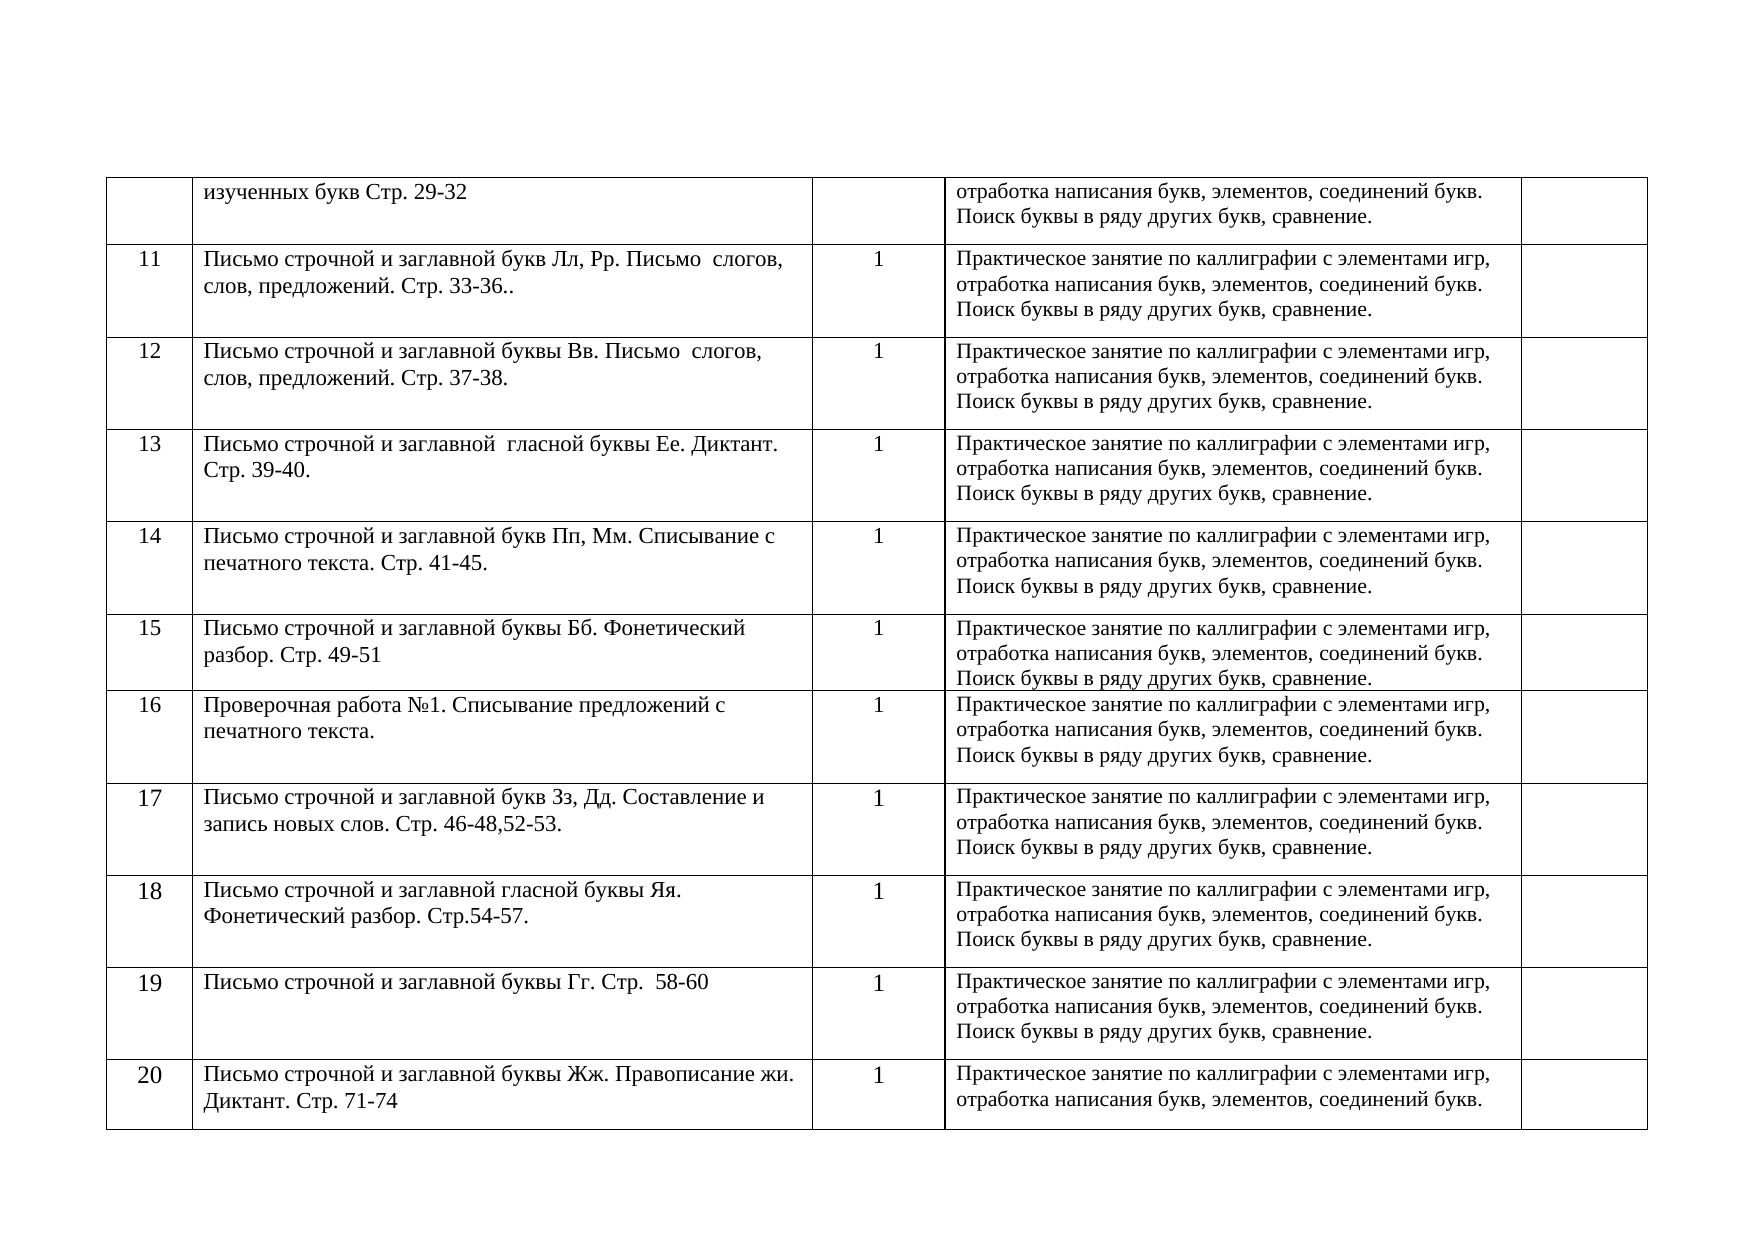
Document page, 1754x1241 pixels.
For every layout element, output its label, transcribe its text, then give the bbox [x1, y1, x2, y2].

table_cell 1 [813, 691, 944, 782]
table_cell 1 [813, 430, 944, 521]
table_cell [1522, 968, 1647, 1059]
table_cell Письмо строчной и заглавной гласной буквы Ее. Диктант. Стр. 39-40. [193, 430, 812, 521]
table_cell 10 [107, 178, 192, 244]
table_cell 18 [107, 876, 192, 967]
table_cell 16 [107, 691, 192, 782]
table_cell 1 [813, 1060, 944, 1129]
table_cell 1 [813, 522, 944, 613]
table_cell 1 [813, 338, 944, 429]
table_cell [1522, 430, 1647, 521]
table_cell Письмо строчной и заглавной букв Лл, Рр. Письмо слогов, слов, предложений. Стр. 33-36.. [193, 245, 812, 337]
table_cell Проверочная работа №1. Списывание предложений с печатного текста. [193, 691, 812, 782]
table_cell 1 [813, 178, 944, 244]
table_cell Письмо строчной и заглавной буквы Вв. Письмо слогов, слов, предложений. Стр. 37-38. [193, 338, 812, 429]
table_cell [946, 178, 1521, 244]
table_cell [1522, 522, 1647, 613]
table_cell [1522, 178, 1647, 244]
table_cell 1 [813, 968, 944, 1059]
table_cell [193, 178, 812, 244]
table_cell [1522, 1060, 1647, 1129]
table_cell 11 [107, 245, 192, 337]
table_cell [946, 1060, 1521, 1129]
table_cell 13 [107, 430, 192, 521]
table_cell [1522, 615, 1647, 690]
table_cell [1522, 245, 1647, 337]
table_cell Письмо строчной и заглавной букв Зз, Дд. Составление и запись новых слов. Стр. 46-48,52-53. [193, 784, 812, 875]
table_cell Письмо строчной и заглавной буквы Гг. Стр. 58-60 [193, 968, 812, 1059]
table_cell 1 [813, 615, 944, 690]
table_cell Письмо строчной и заглавной буквы Бб. Фонетический разбор. Стр. 49-51 [193, 615, 812, 690]
table_cell [1522, 876, 1647, 967]
table_cell Письмо строчной и заглавной гласной буквы Яя. Фонетический разбор. Стр.54-57. [193, 876, 812, 967]
table_cell 1 [813, 876, 944, 967]
table_cell 15 [107, 615, 192, 690]
table_cell 20 [107, 1060, 192, 1129]
table_cell 17 [107, 784, 192, 875]
table_cell [1522, 784, 1647, 875]
table_cell [1522, 338, 1647, 429]
table_cell Письмо строчной и заглавной букв Пп, Мм. Списывание с печатного текста. Стр. 41-45. [193, 522, 812, 613]
table_cell 1 [813, 245, 944, 337]
table_cell 19 [107, 968, 192, 1059]
table_cell 14 [107, 522, 192, 613]
table_cell [1522, 691, 1647, 782]
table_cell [193, 1060, 812, 1129]
table_cell 12 [107, 338, 192, 429]
table_cell 1 [813, 784, 944, 875]
